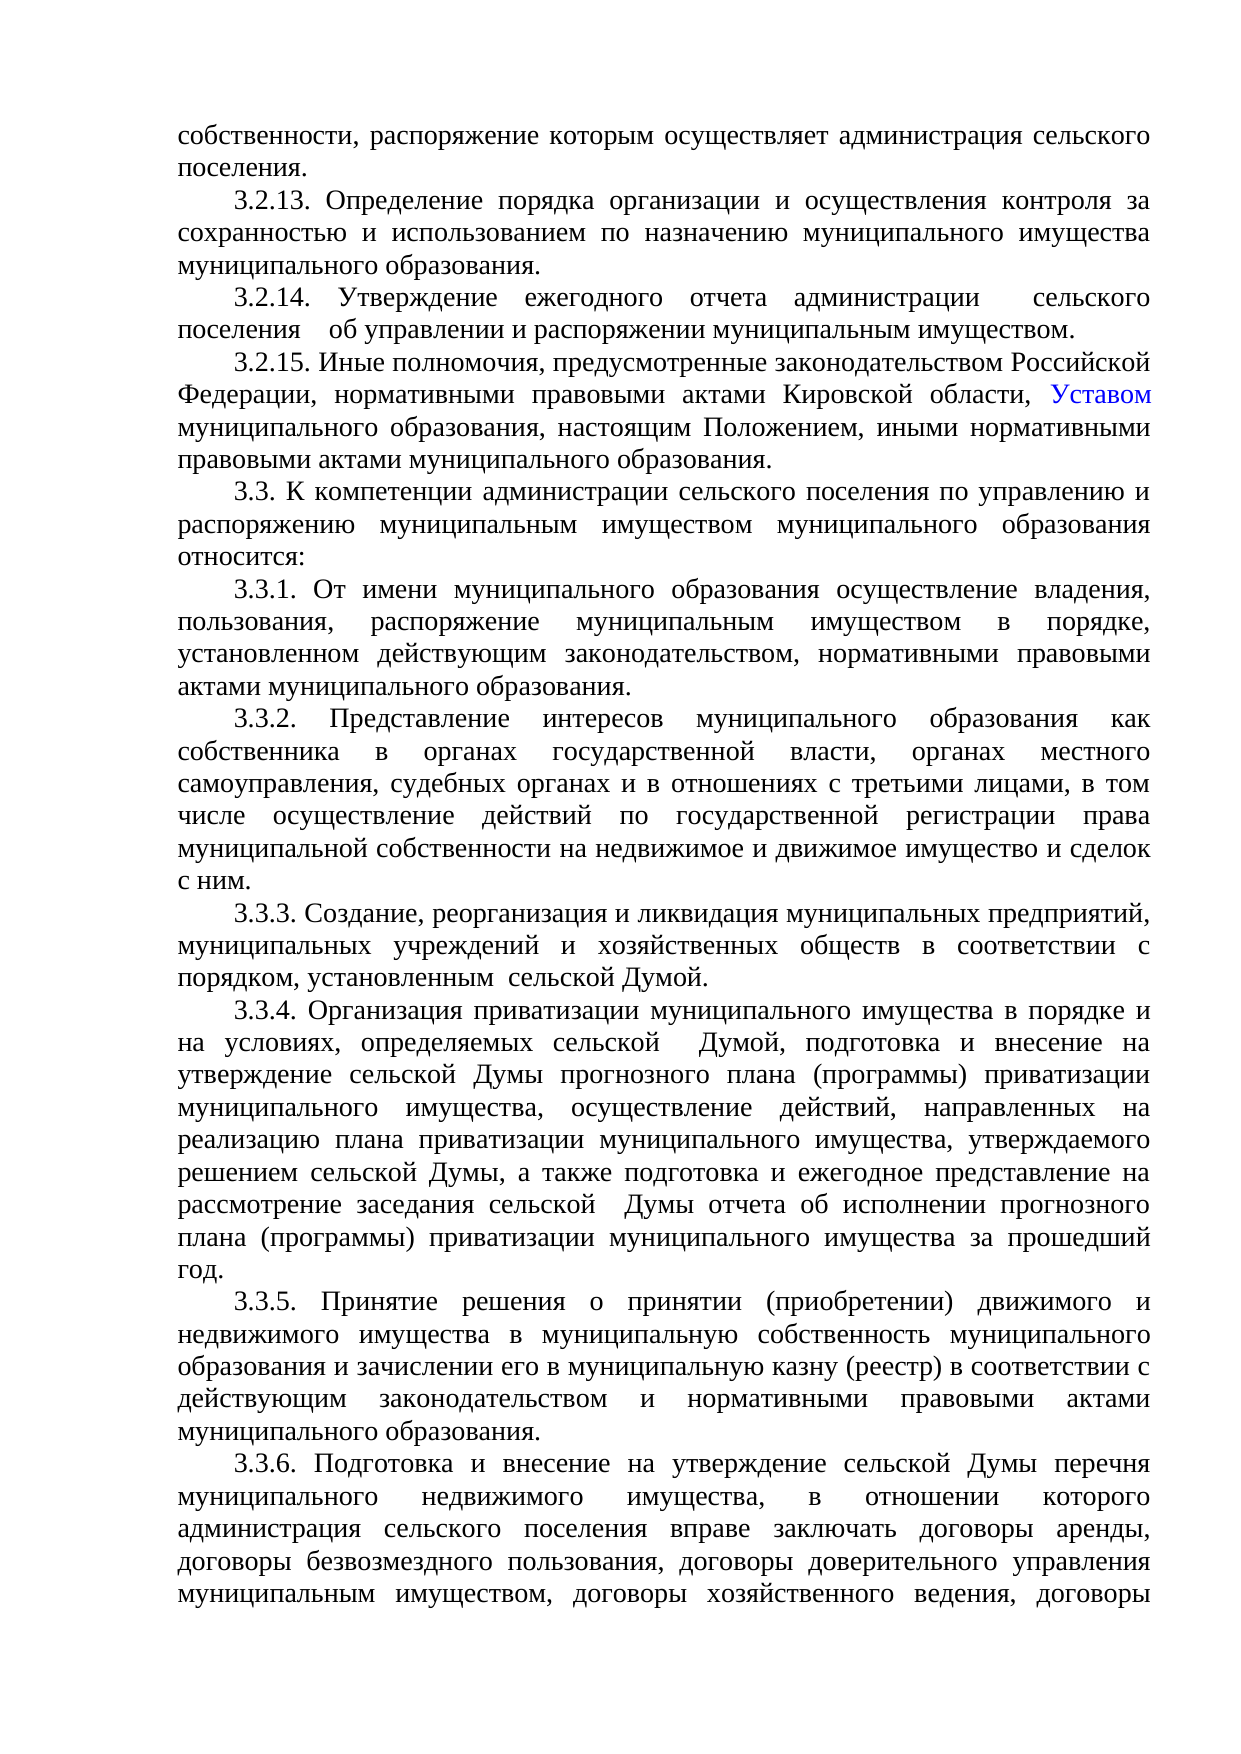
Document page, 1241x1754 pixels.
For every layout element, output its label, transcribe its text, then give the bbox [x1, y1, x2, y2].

text 3.2.15. Иные полномочия, предусмотренные законодательством Российской Федерации, нормативными правовыми актами Кировской области, Уставом муниципального образования, настоящим Положением, иными нормативными правовыми актами муниципального образования. [177, 345, 1152, 474]
text 3.3. К компетенции администрации сельского поселения по управлению и распоряжению муниципальным имуществом муниципального образования относится: [177, 474, 1152, 572]
text 3.2.14. Утверждение ежегодного отчета администрации сельского поселения об управлении и распоряжении муниципальным имуществом. [177, 280, 1152, 345]
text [177, 118, 1152, 183]
text 3.3.5. Принятие решения о принятии (приобретении) движимого и недвижимого имущества в муниципальную собственность муниципального образования и зачислении его в муниципальную казну (реестр) в соответствии с действующим законодательством и нормативными правовыми актами муниципального образования. [177, 1284, 1152, 1446]
text 3.2.13. Определение порядка организации и осуществления контроля за сохранностью и использованием по назначению муниципального имущества муниципального образования. [177, 183, 1152, 280]
text 3.3.3. Создание, реорганизация и ликвидация муниципальных предприятий, муниципальных учреждений и хозяйственных обществ в соответствии с порядком, установленным сельской Думой. [177, 896, 1152, 993]
text 3.3.2. Представление интересов муниципального образования как собственника в органах государственной власти, органах местного самоуправления, судебных органах и в отношениях с третьими лицами, в том числе осуществление действий по государственной регистрации права муниципальной собственности на недвижимое и движимое имущество и сделок с ним. [177, 701, 1152, 896]
text 3.3.4. Организация приватизации муниципального имущества в порядке и на условиях, определяемых сельской Думой, подготовка и внесение на утверждение сельской Думы прогнозного плана (программы) приватизации муниципального имущества, осуществление действий, направленных на реализацию плана приватизации муниципального имущества, утверждаемого решением сельской Думы, а также подготовка и ежегодное представление на рассмотрение заседания сельской Думы отчета об исполнении прогнозного плана (программы) приватизации муниципального имущества за прошедший год. [177, 993, 1152, 1284]
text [177, 1446, 1152, 1608]
text 3.3.1. От имени муниципального образования осуществление владения, пользования, распоряжение муниципальным имуществом в порядке, установленном действующим законодательством, нормативными правовыми актами муниципального образования. [177, 572, 1152, 701]
